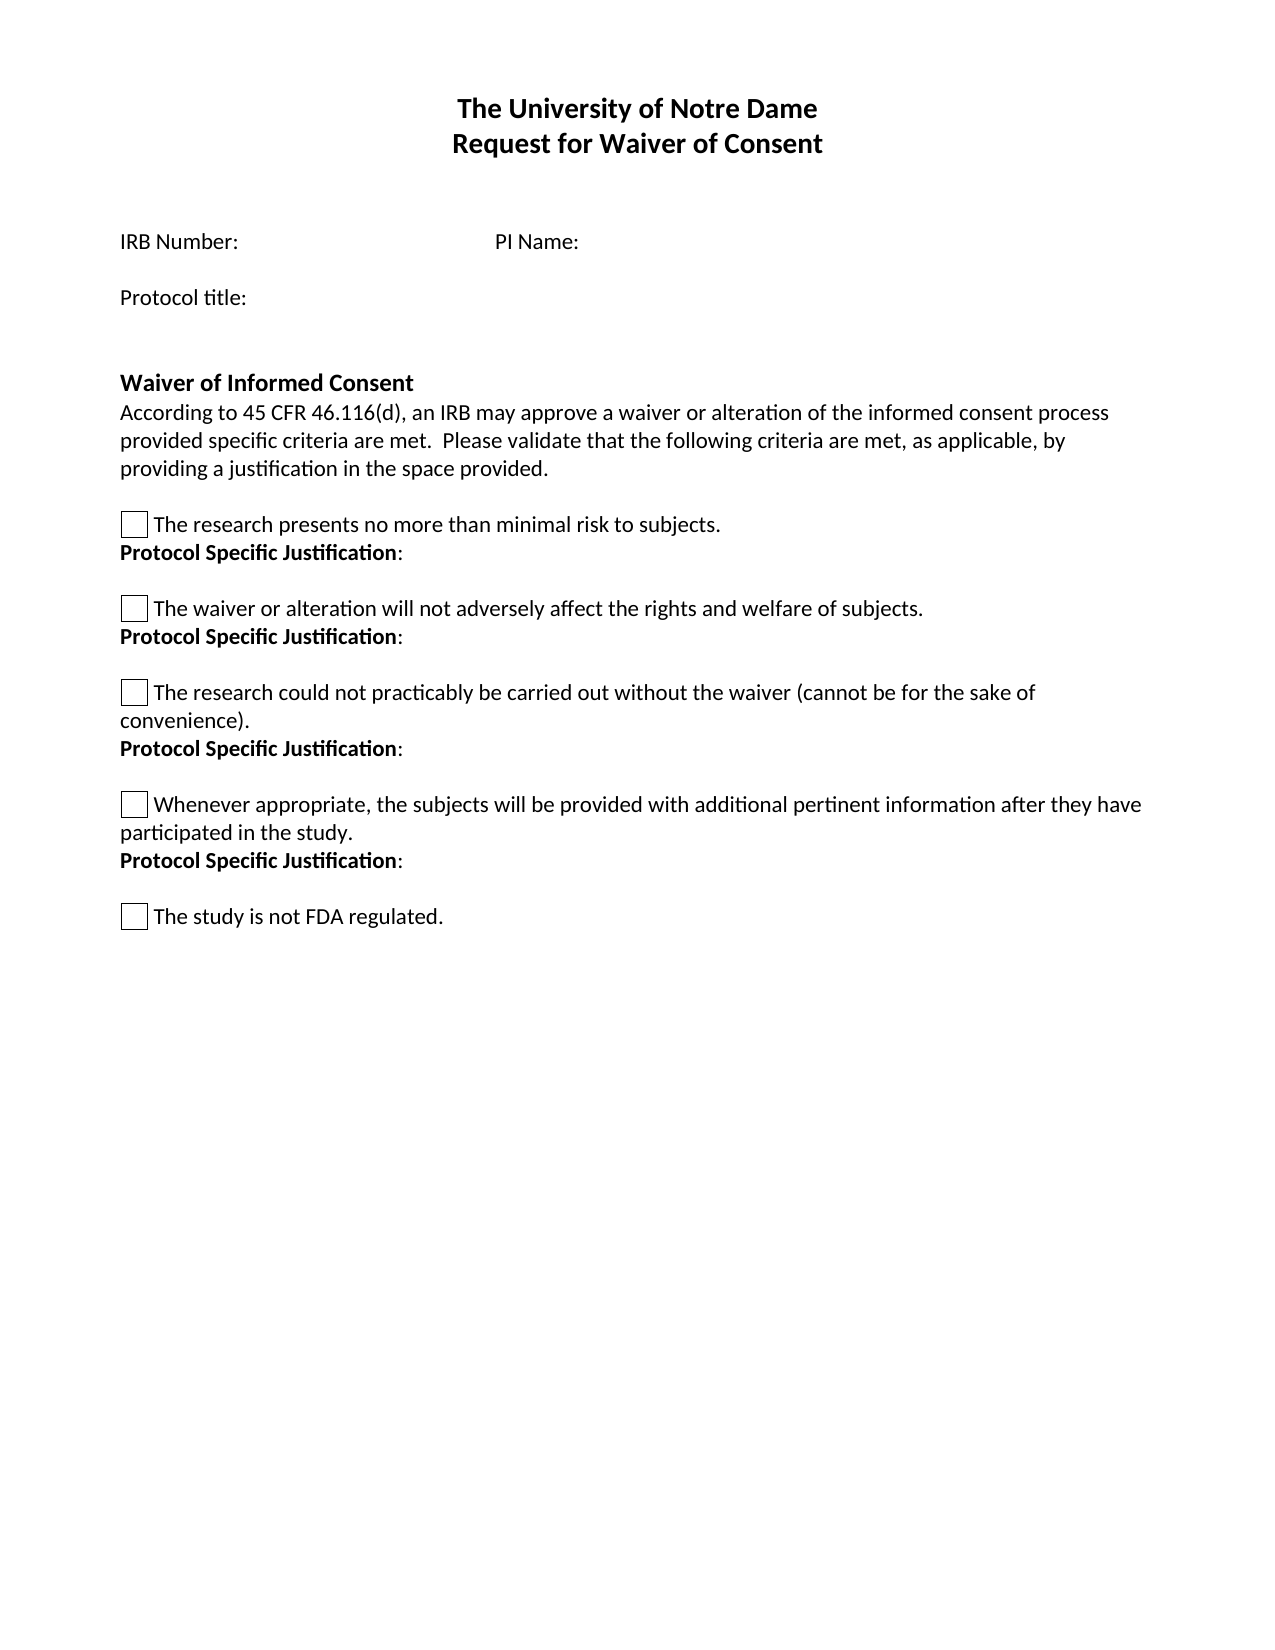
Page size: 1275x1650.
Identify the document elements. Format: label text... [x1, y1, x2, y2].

text The research presents no more than minimal risk to subjects. [120, 510, 1155, 538]
text The study is not FDA regulated. [120, 902, 1155, 930]
text The research could not practicably be carried out without the waiver (cannot be for the sake of convenience). [120, 678, 1155, 734]
text Protocol Specific Justification: [120, 734, 1155, 762]
text Waiver of Informed Consent [120, 367, 1155, 398]
text Request for Waiver of Consent [120, 126, 1155, 161]
text Protocol Specific Justification: [120, 622, 1155, 650]
text According to 45 CFR 46.116(d), an IRB may approve a waiver or alteration of the informed consent process provided specific criteria are met. Please validate that the following criteria are met, as applicable, by providing a justification in the space provided. [120, 398, 1155, 482]
text Protocol Specific Justification: [120, 538, 1155, 566]
text IRB Number: PI Name: [120, 227, 1155, 255]
text The University of Notre Dame [120, 90, 1155, 126]
text Whenever appropriate, the subjects will be provided with additional pertinent information after they have participated in the study. [120, 790, 1155, 846]
text The waiver or alteration will not adversely affect the rights and welfare of subjects. [120, 594, 1155, 622]
text Protocol title: [120, 283, 1155, 311]
text Protocol Specific Justification: [120, 846, 1155, 874]
